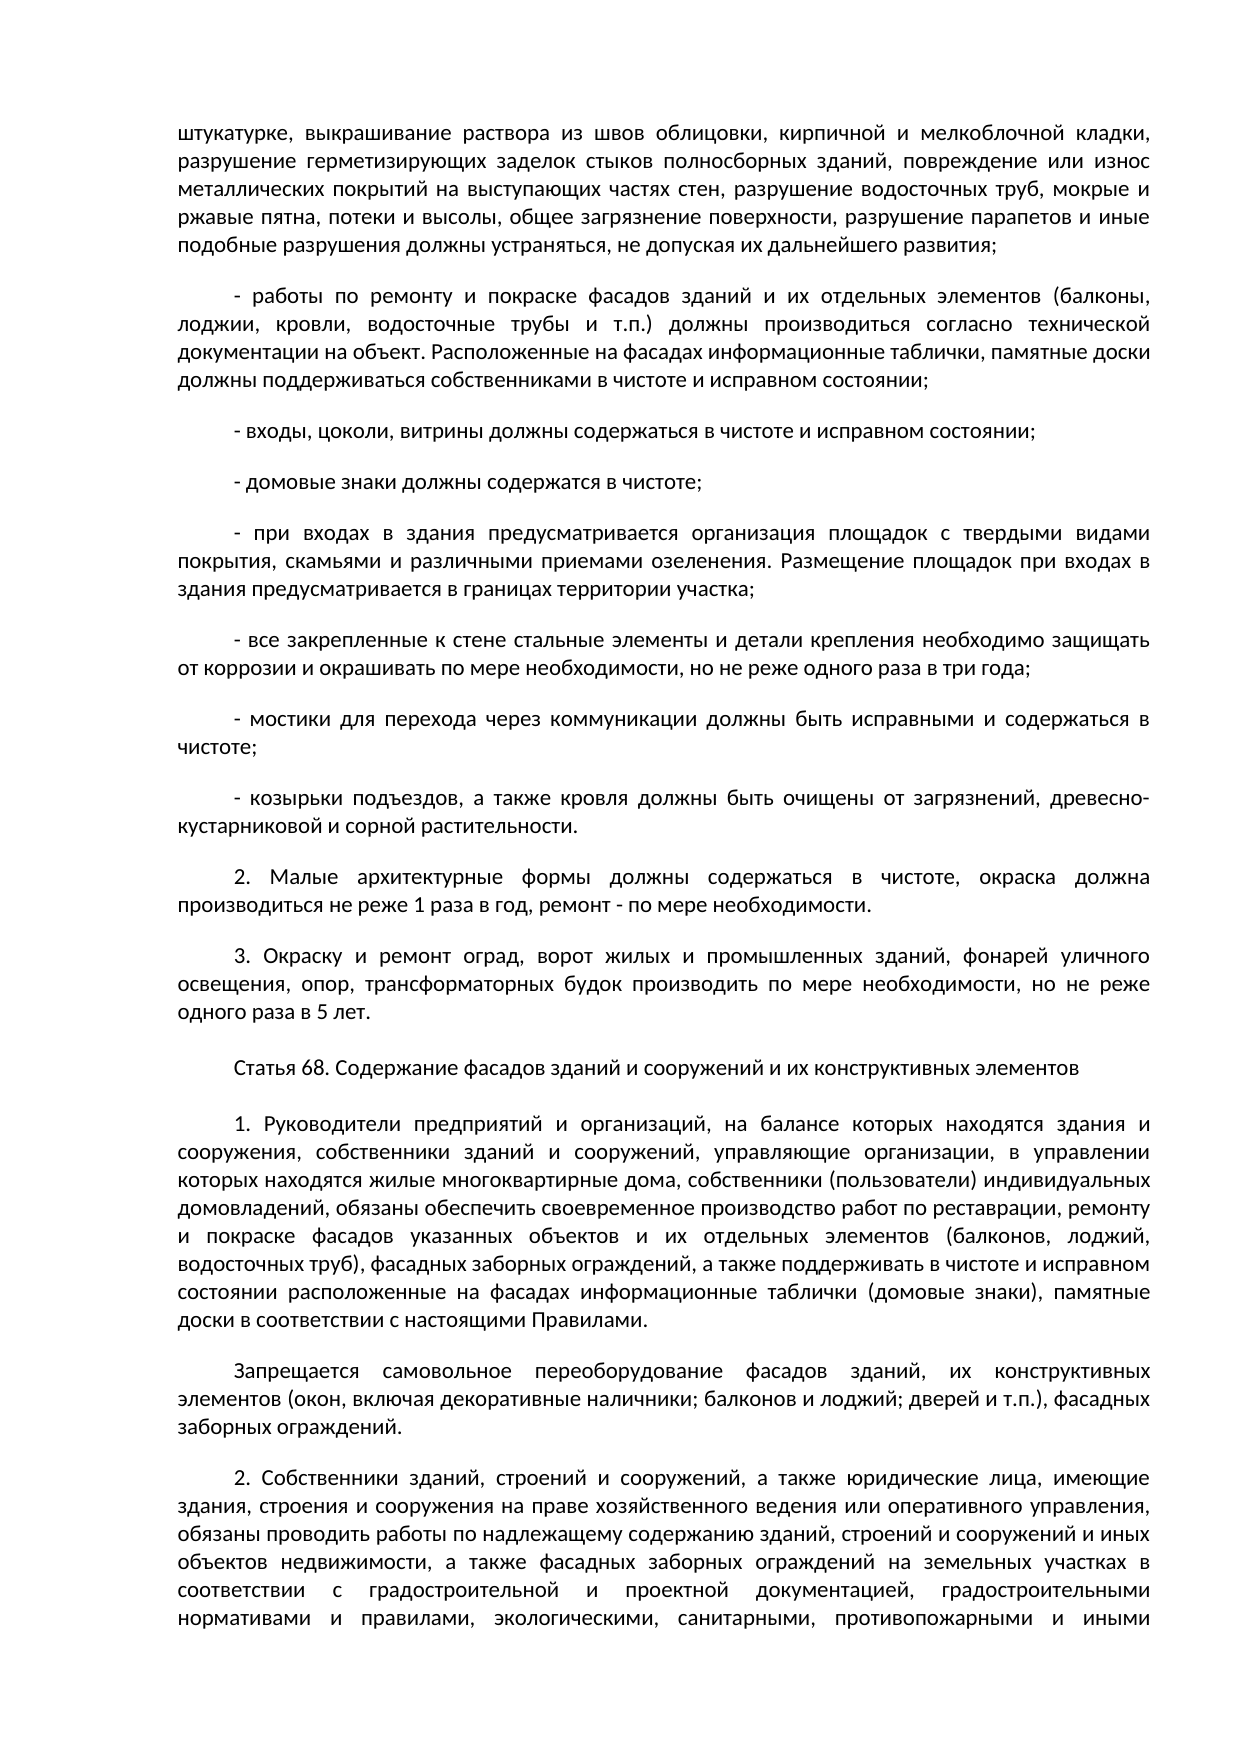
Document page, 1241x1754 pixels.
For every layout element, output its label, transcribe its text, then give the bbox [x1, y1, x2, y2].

text 2. Малые архитектурные формы должны содержаться в чистоте, окраска должна производиться не реже 1 раза в год, ремонт - по мере необходимости. [177, 862, 1152, 918]
text - входы, цоколи, витрины должны содержаться в чистоте и исправном состоянии; [177, 416, 1152, 444]
text - мостики для перехода через коммуникации должны быть исправными и содержаться в чистоте; [177, 704, 1152, 760]
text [177, 1463, 1152, 1631]
text - работы по ремонту и покраске фасадов зданий и их отдельных элементов (балконы, лоджии, кровли, водосточные трубы и т.п.) должны производиться согласно технической документации на объект. Расположенные на фасадах информационные таблички, памятные доски должны поддерживаться собственниками в чистоте и исправном состоянии; [177, 281, 1152, 393]
text 1. Руководители предприятий и организаций, на балансе которых находятся здания и сооружения, собственники зданий и сооружений, управляющие организации, в управлении которых находятся жилые многоквартирные дома, собственники (пользователи) индивидуальных домовладений, обязаны обеспечить своевременное производство работ по реставрации, ремонту и покраске фасадов указанных объектов и их отдельных элементов (балконов, лоджий, водосточных труб), фасадных заборных ограждений, а также поддерживать в чистоте и исправном состоянии расположенные на фасадах информационные таблички (домовые знаки), памятные доски в соответствии с настоящими Правилами. [177, 1109, 1152, 1333]
text - козырьки подъездов, а также кровля должны быть очищены от загрязнений, древесно-кустарниковой и сорной растительности. [177, 783, 1152, 839]
text Статья 68. Содержание фасадов зданий и сооружений и их конструктивных элементов [177, 1053, 1152, 1081]
text - все закрепленные к стене стальные элементы и детали крепления необходимо защищать от коррозии и окрашивать по мере необходимости, но не реже одного раза в три года; [177, 625, 1152, 681]
text - при входах в здания предусматривается организация площадок с твердыми видами покрытия, скамьями и различными приемами озеленения. Размещение площадок при входах в здания предусматривается в границах территории участка; [177, 518, 1152, 602]
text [177, 118, 1152, 258]
text - домовые знаки должны содержатся в чистоте; [177, 467, 1152, 495]
text Запрещается самовольное переоборудование фасадов зданий, их конструктивных элементов (окон, включая декоративные наличники; балконов и лоджий; дверей и т.п.), фасадных заборных ограждений. [177, 1356, 1152, 1440]
text 3. Окраску и ремонт оград, ворот жилых и промышленных зданий, фонарей уличного освещения, опор, трансформаторных будок производить по мере необходимости, но не реже одного раза в 5 лет. [177, 941, 1152, 1025]
